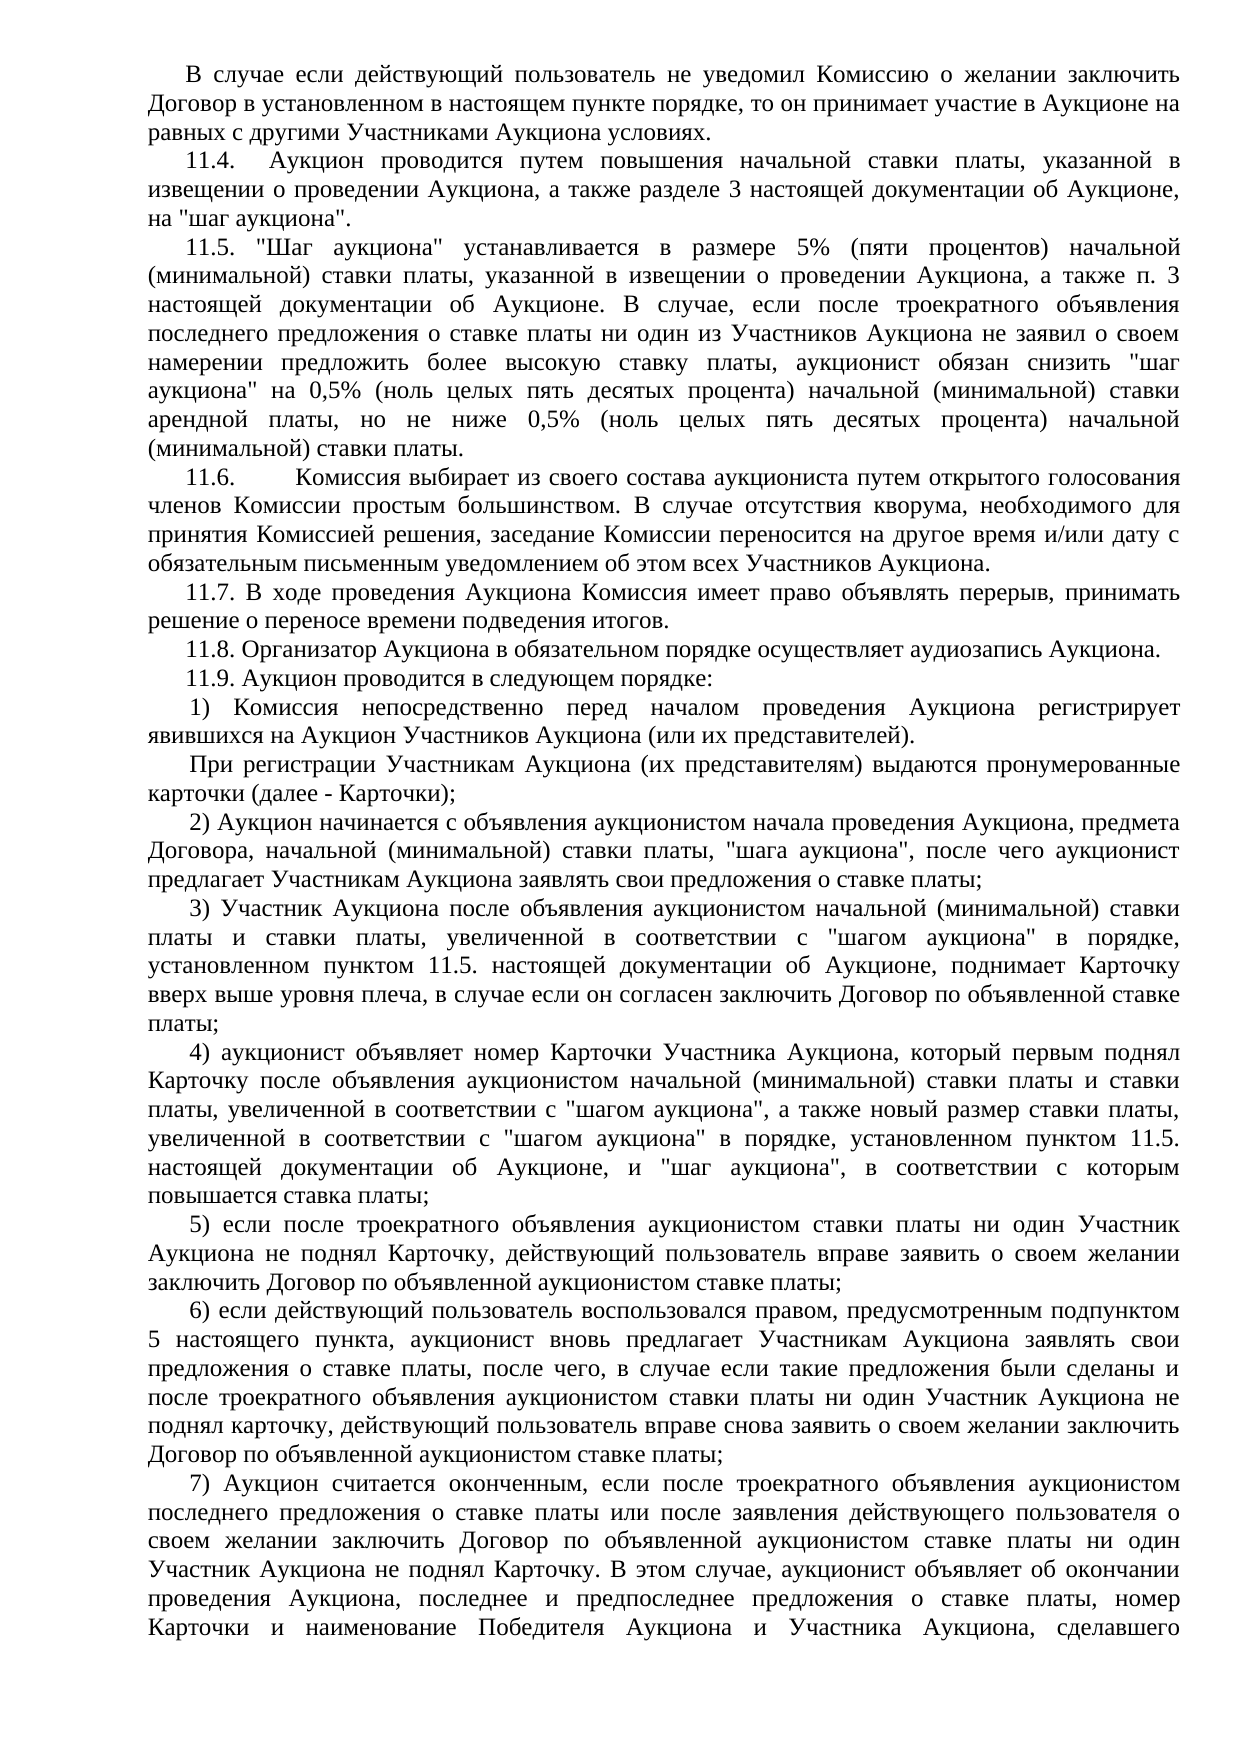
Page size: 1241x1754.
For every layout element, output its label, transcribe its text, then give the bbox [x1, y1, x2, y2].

text 11.5. "Шаг аукциона" устанавливается в размере 5% (пяти процентов) начальной (минимальной) ставки платы, указанной в извещении о проведении Аукциона, а также п. 3 настоящей документации об Аукционе. В случае, если после троекратного объявления последнего предложения о ставке платы ни один из Участников Аукциона не заявил о своем намерении предложить более высокую ставку платы, аукционист обязан снизить "шаг аукциона" на 0,5% (ноль целых пять десятых процента) начальной (минимальной) ставки арендной платы, но не ниже 0,5% (ноль целых пять десятых процента) начальной (минимальной) ставки платы. [148, 232, 1181, 462]
text 1) Комиссия непосредственно перед началом проведения Аукциона регистрирует явившихся на Аукцион Участников Аукциона (или их представителей). [148, 692, 1181, 749]
text 11.9. Аукцион проводится в следующем порядке: [148, 663, 1181, 692]
text В случае если действующий пользователь не уведомил Комиссию о желании заключить Договор в установленном в настоящем пункте порядке, то он принимает участие в Аукционе на равных с другими Участниками Аукциона условиях. [148, 59, 1181, 145]
text 11.4. Аукцион проводится путем повышения начальной ставки платы, указанной в извещении о проведении Аукциона, а также разделе 3 настоящей документации об Аукционе, на "шаг аукциона". [148, 145, 1181, 232]
text 11.7. В ходе проведения Аукциона Комиссия имеет право объявлять перерыв, принимать решение о переносе времени подведения итогов. [148, 577, 1181, 634]
text При регистрации Участникам Аукциона (их представителям) выдаются пронумерованные карточки (далее - Карточки); [148, 749, 1181, 807]
text 4) аукционист объявляет номер Карточки Участника Аукциона, который первым поднял Карточку после объявления аукционистом начальной (минимальной) ставки платы и ставки платы, увеличенной в соответствии с "шагом аукциона", а также новый размер ставки платы, увеличенной в соответствии с "шагом аукциона" в порядке, установленном пунктом 11.5. настоящей документации об Аукционе, и "шаг аукциона", в соответствии с которым повышается ставка платы; [148, 1037, 1181, 1209]
text 2) Аукцион начинается с объявления аукционистом начала проведения Аукциона, предмета Договора, начальной (минимальной) ставки платы, "шага аукциона", после чего аукционист предлагает Участникам Аукциона заявлять свои предложения о ставке платы; [148, 807, 1181, 893]
text 5) если после троекратного объявления аукционистом ставки платы ни один Участник Аукциона не поднял Карточку, действующий пользователь вправе заявить о своем желании заключить Договор по объявленной аукционистом ставке платы; [148, 1209, 1181, 1295]
text 6) если действующий пользователь воспользовался правом, предусмотренным подпунктом 5 настоящего пункта, аукционист вновь предлагает Участникам Аукциона заявлять свои предложения о ставке платы, после чего, в случае если такие предложения были сделаны и после троекратного объявления аукционистом ставки платы ни один Участник Аукциона не поднял карточку, действующий пользователь вправе снова заявить о своем желании заключить Договор по объявленной аукционистом ставке платы; [148, 1295, 1181, 1468]
text 11.8. Организатор Аукциона в обязательном порядке осуществляет аудиозапись Аукциона. [148, 634, 1181, 663]
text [148, 1468, 1181, 1640]
text 11.6. Комиссия выбирает из своего состава аукциониста путем открытого голосования членов Комиссии простым большинством. В случае отсутствия кворума, необходимого для принятия Комиссией решения, заседание Комиссии переносится на другое время и/или дату с обязательным письменным уведомлением об этом всех Участников Аукциона. [148, 462, 1181, 577]
text 3) Участник Аукциона после объявления аукционистом начальной (минимальной) ставки платы и ставки платы, увеличенной в соответствии с "шагом аукциона" в порядке, установленном пунктом 11.5. настоящей документации об Аукционе, поднимает Карточку вверх выше уровня плеча, в случае если он согласен заключить Договор по объявленной ставке платы; [148, 893, 1181, 1037]
